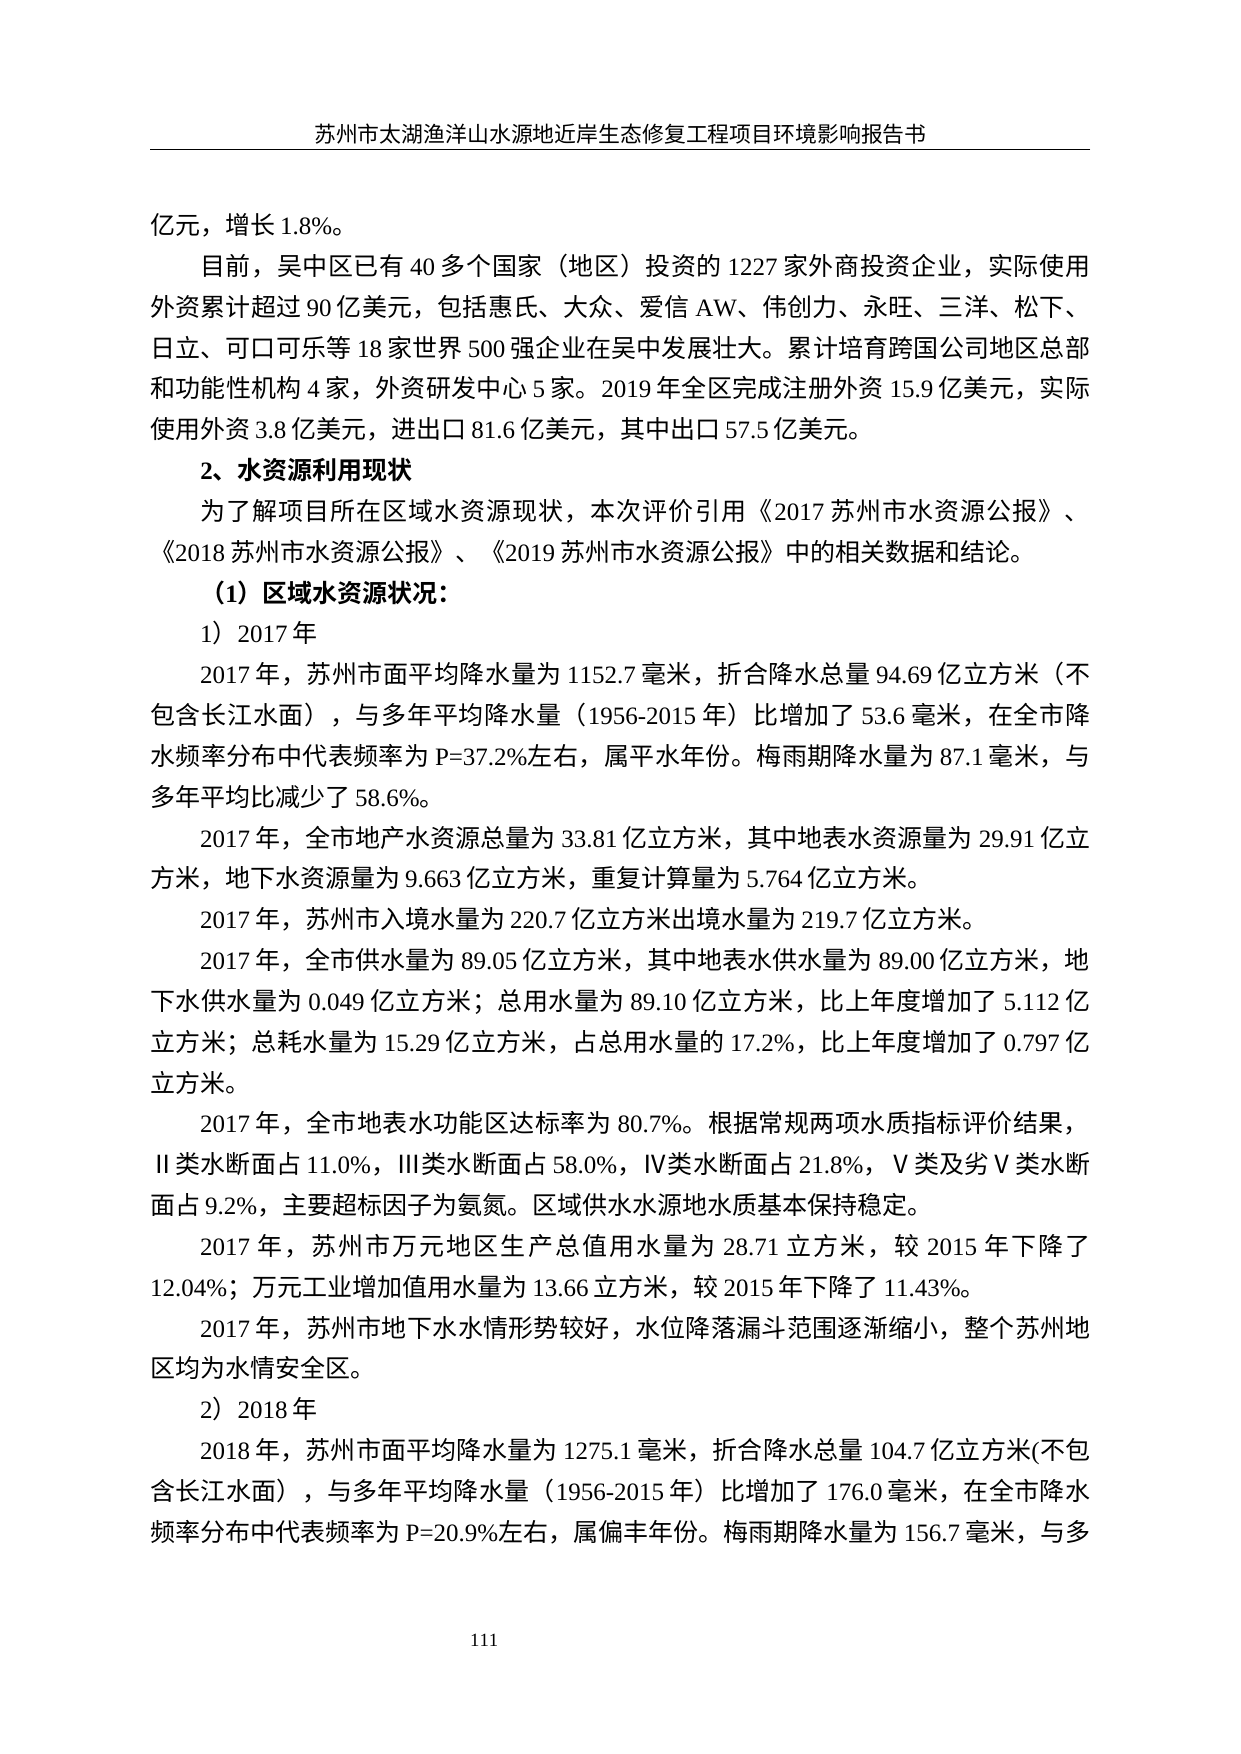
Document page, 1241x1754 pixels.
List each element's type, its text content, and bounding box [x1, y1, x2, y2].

text 2017年，全市地表水功能区达标率为80.7%。根据常规两项水质指标评价结果，Ⅱ类水断面占11.0%，Ⅲ类水断面占58.0%，Ⅳ类水断面占21.8%，Ⅴ类及劣Ⅴ类水断面占9.2%，主要超标因子为氨氮。区域供水水源地水质基本保持稳定。 [150, 1102, 1090, 1224]
text （1）区域水资源状况： [150, 571, 1090, 612]
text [150, 203, 1090, 244]
text 2017年，全市供水量为89.05亿立方米，其中地表水供水量为89.00亿立方米，地下水供水量为0.049亿立方米；总用水量为89.10亿立方米，比上年度增加了5.112亿立方米；总耗水量为15.29亿立方米，占总用水量的17.2%，比上年度增加了0.797亿立方米。 [150, 938, 1090, 1102]
text 2017年，全市地产水资源总量为33.81亿立方米，其中地表水资源量为29.91亿立方米，地下水资源量为9.663亿立方米，重复计算量为5.764亿立方米。 [150, 816, 1090, 897]
text 1）2017年 [150, 612, 1090, 652]
text 为了解项目所在区域水资源现状，本次评价引用《2017苏州市水资源公报》、《2018苏州市水资源公报》、《2019苏州市水资源公报》中的相关数据和结论。 [150, 489, 1090, 571]
text 2017年，苏州市万元地区生产总值用水量为28.71立方米，较2015年下降了12.04%；万元工业增加值用水量为13.66立方米，较2015年下降了11.43%。 [150, 1224, 1090, 1306]
text 2017年，苏州市地下水水情形势较好，水位降落漏斗范围逐渐缩小，整个苏州地区均为水情安全区。 [150, 1306, 1090, 1387]
text 2）2018年 [150, 1387, 1090, 1428]
text 2017年，苏州市面平均降水量为1152.7毫米，折合降水总量94.69亿立方米（不包含长江水面），与多年平均降水量（1956-2015年）比增加了53.6毫米，在全市降水频率分布中代表频率为P=37.2%左右，属平水年份。梅雨期降水量为87.1毫米，与多年平均比减少了58.6%。 [150, 652, 1090, 816]
text 2、水资源利用现状 [150, 448, 1090, 489]
text 目前，吴中区已有40多个国家（地区）投资的1227家外商投资企业，实际使用外资累计超过90亿美元，包括惠氏、大众、爱信AW、伟创力、永旺、三洋、松下、日立、可口可乐等18家世界500强企业在吴中发展壮大。累计培育跨国公司地区总部和功能性机构4家，外资研发中心5家。2019年全区完成注册外资15.9亿美元，实际使用外资3.8亿美元，进出口81.6亿美元，其中出口57.5亿美元。 [150, 244, 1090, 448]
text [150, 1428, 1090, 1551]
text 2017年，苏州市入境水量为220.7亿立方米出境水量为219.7亿立方米。 [150, 897, 1090, 938]
